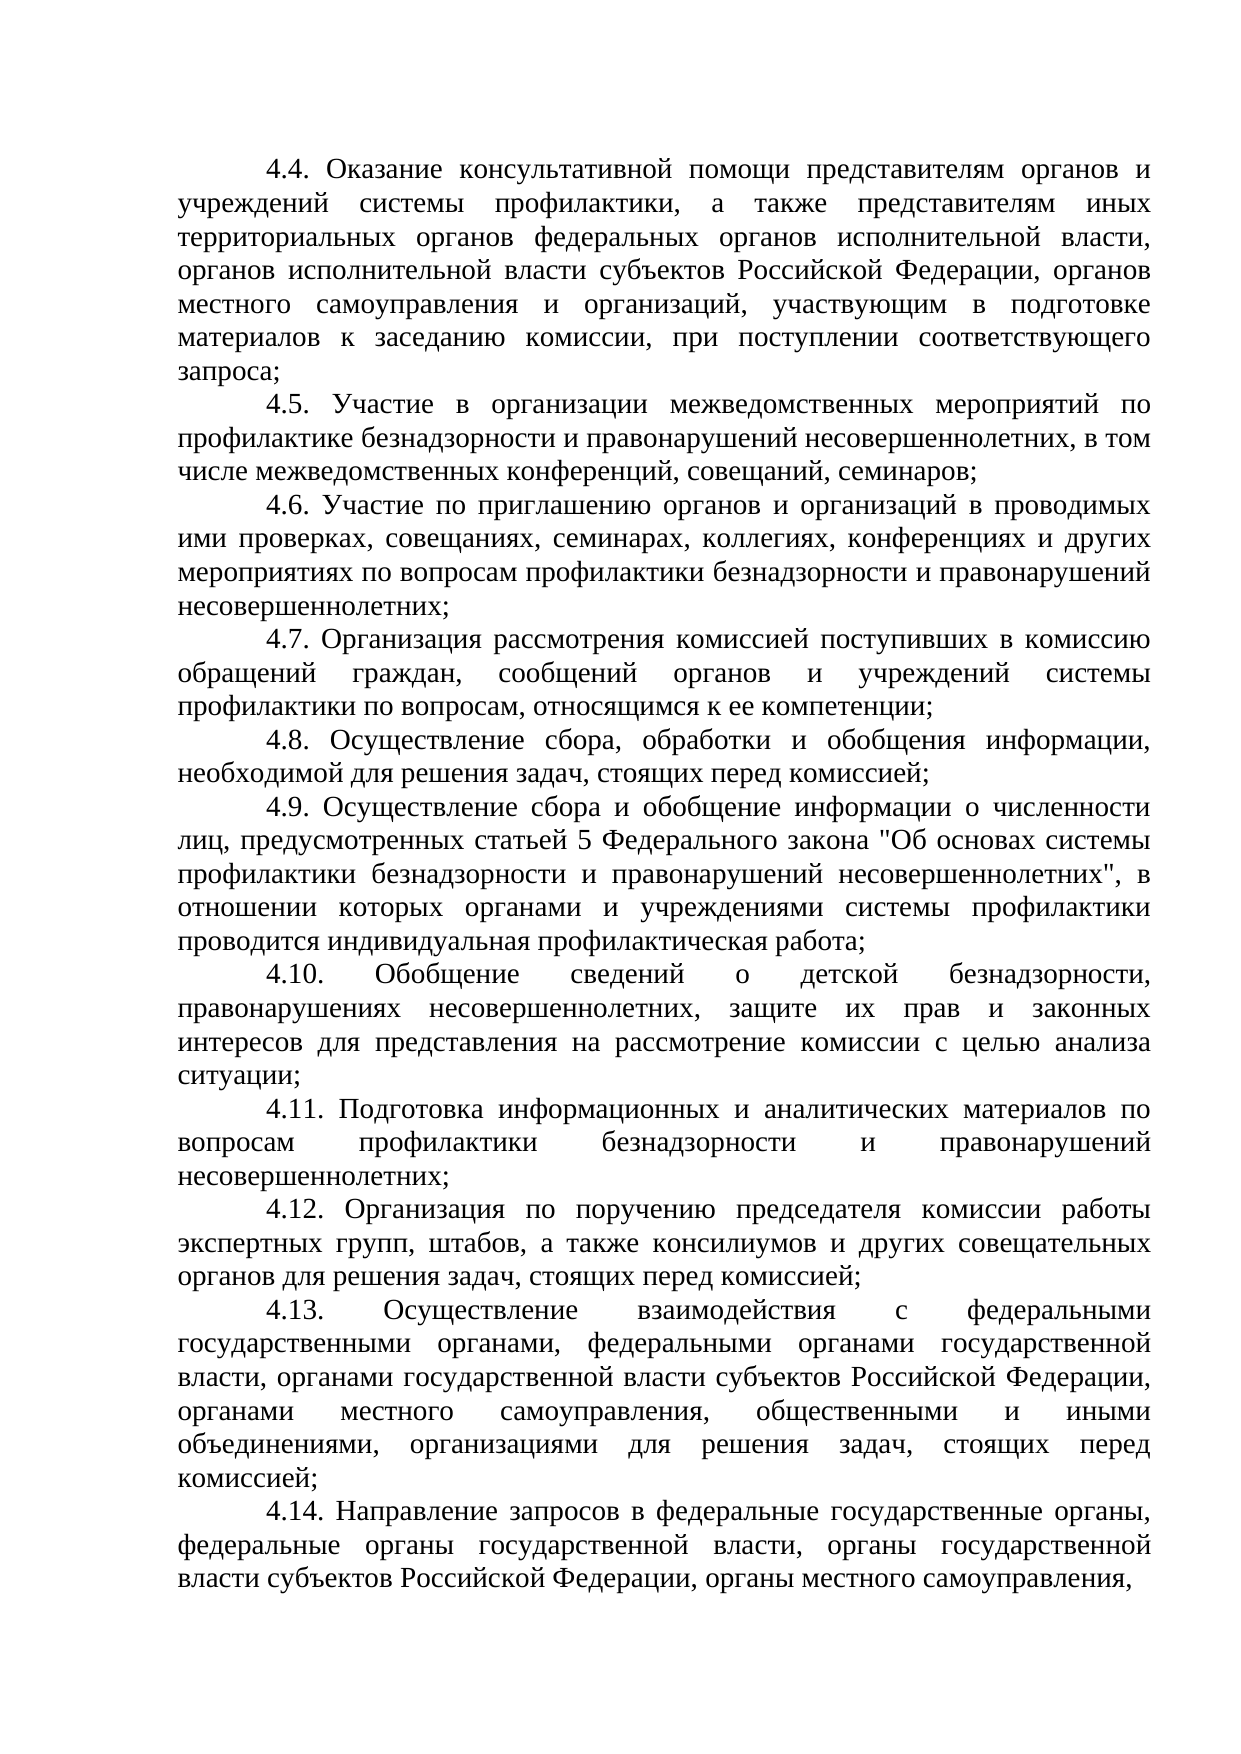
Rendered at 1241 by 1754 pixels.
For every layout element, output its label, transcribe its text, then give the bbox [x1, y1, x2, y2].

text 4.4. Оказание консультативной помощи представителям органов и учреждений системы профилактики, а также представителям иных территориальных органов федеральных органов исполнительной власти, органов исполнительной власти субъектов Российской Федерации, органов местного самоуправления и организаций, участвующим в подготовке материалов к заседанию комиссии, при поступлении соответствующего запроса; [177, 152, 1152, 386]
text 4.13. Осуществление взаимодействия с федеральными государственными органами, федеральными органами государственной власти, органами государственной власти субъектов Российской Федерации, органами местного самоуправления, общественными и иными объединениями, организациями для решения задач, стоящих перед комиссией; [177, 1292, 1152, 1493]
text 4.14. Направление запросов в федеральные государственные органы, федеральные органы государственной власти, органы государственной власти субъектов Российской Федерации, органы местного самоуправления, [177, 1493, 1152, 1594]
text 4.7. Организация рассмотрения комиссией поступивших в комиссию обращений граждан, сообщений органов и учреждений системы профилактики по вопросам, относящимся к ее компетенции; [177, 621, 1152, 722]
text 4.11. Подготовка информационных и аналитических материалов по вопросам профилактики безнадзорности и правонарушений несовершеннолетних; [177, 1091, 1152, 1191]
text 4.10. Обобщение сведений о детской безнадзорности, правонарушениях несовершеннолетних, защите их прав и законных интересов для представления на рассмотрение комиссии с целью анализа ситуации; [177, 957, 1152, 1091]
text 4.5. Участие в организации межведомственных мероприятий по профилактике безнадзорности и правонарушений несовершеннолетних, в том числе межведомственных конференций, совещаний, семинаров; [177, 386, 1152, 487]
text 4.12. Организация по поручению председателя комиссии работы экспертных групп, штабов, а также консилиумов и других совещательных органов для решения задач, стоящих перед комиссией; [177, 1191, 1152, 1292]
text 4.8. Осуществление сбора, обработки и обобщения информации, необходимой для решения задач, стоящих перед комиссией; [177, 722, 1152, 789]
text 4.6. Участие по приглашению органов и организаций в проводимых ими проверках, совещаниях, семинарах, коллегиях, конференциях и других мероприятиях по вопросам профилактики безнадзорности и правонарушений несовершеннолетних; [177, 487, 1152, 621]
text 4.9. Осуществление сбора и обобщение информации о численности лиц, предусмотренных статьей 5 Федерального закона "Об основах системы профилактики безнадзорности и правонарушений несовершеннолетних", в отношении которых органами и учреждениями системы профилактики проводится индивидуальная профилактическая работа; [177, 789, 1152, 957]
